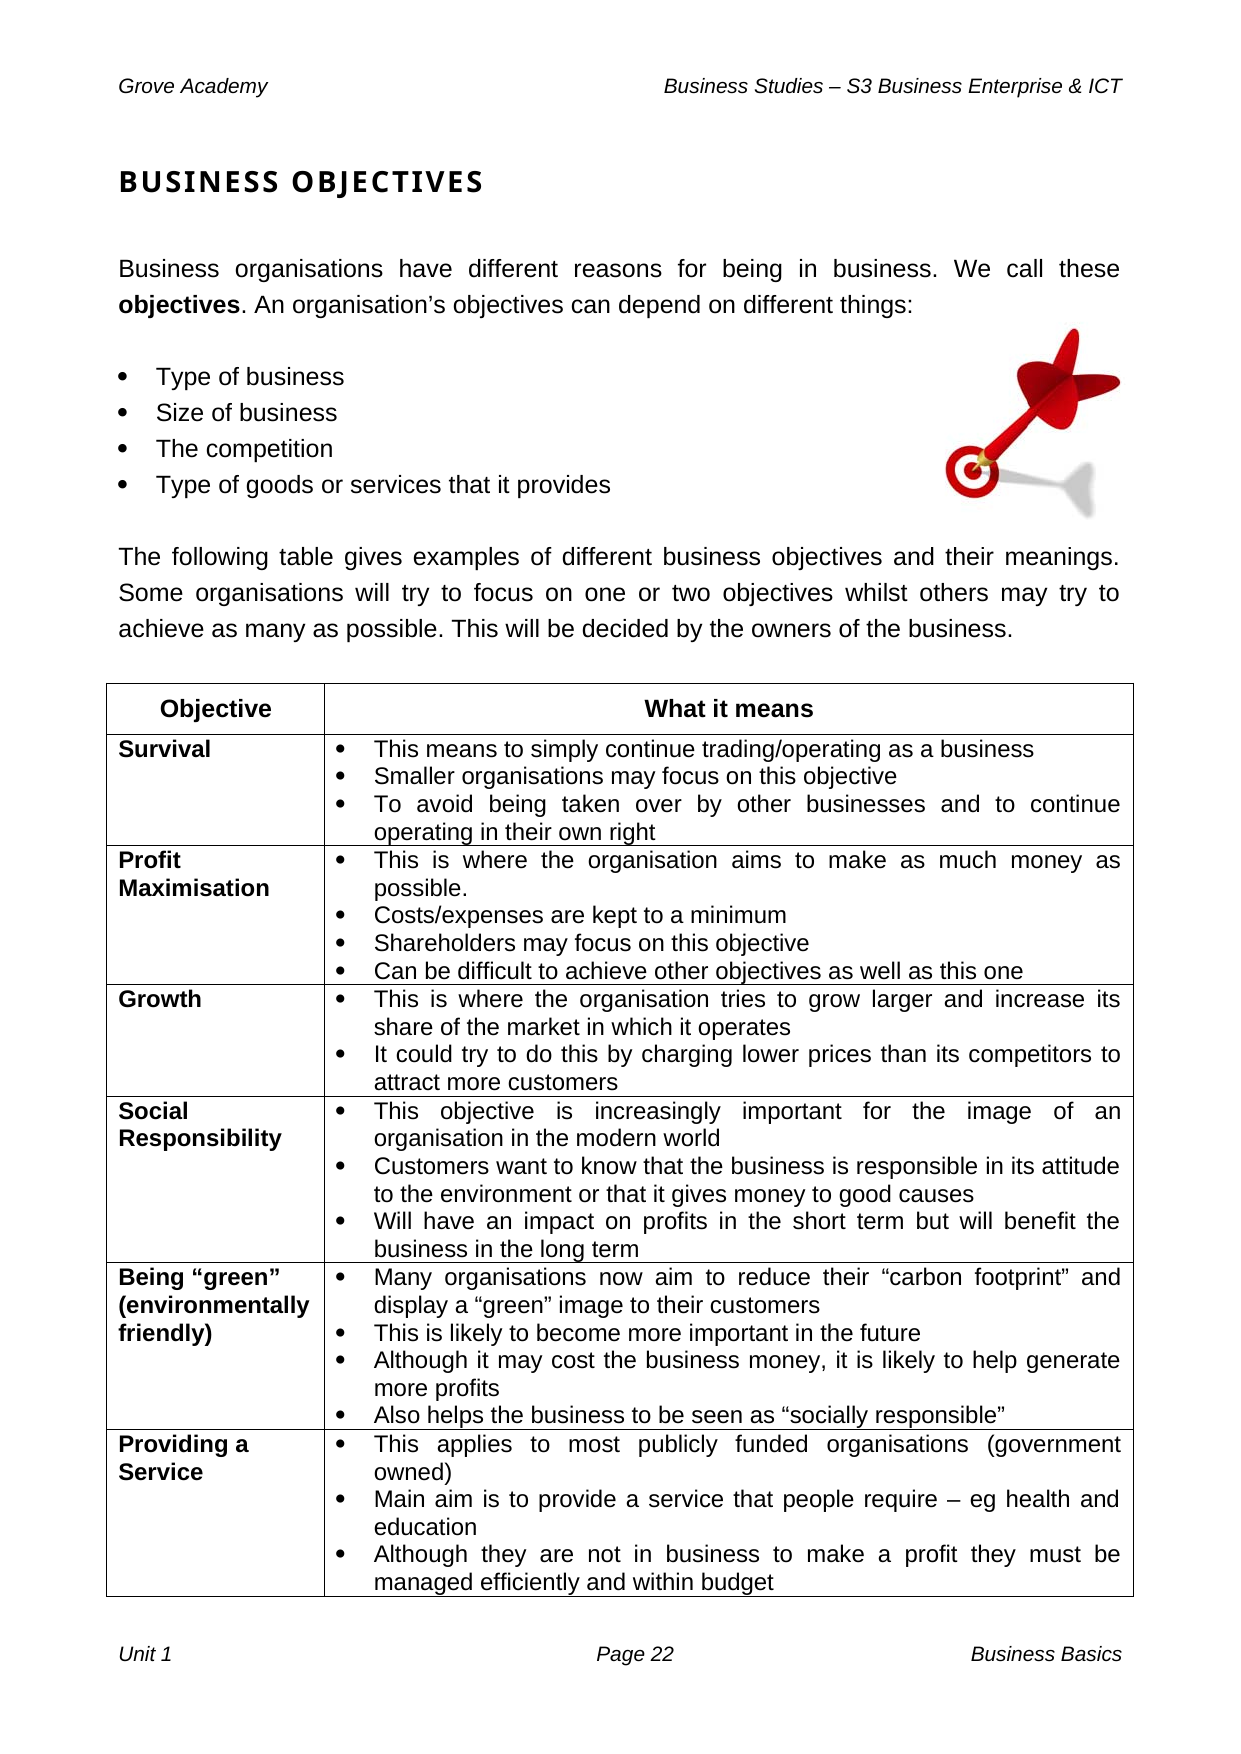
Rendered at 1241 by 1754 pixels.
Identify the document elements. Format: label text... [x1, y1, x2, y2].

list Size of business [118, 398, 929, 426]
table_header What it means [325, 684, 1133, 734]
table_cell This means to simply continue trading/operating as a business Smaller organisations may focus on this objective To avoid being taken over by other businesses and to continue operating in their own right [325, 735, 1133, 845]
table_cell Many organisations now aim to reduce their “carbon footprint” and display a “green” image to their customers This is likely to become more important in the future Although it may cost the business money, it is likely to help generate more profits Also helps the business to be seen as “socially responsible” [325, 1263, 1133, 1429]
table_cell Profit Maximisation [107, 846, 324, 984]
table_cell Growth [107, 985, 324, 1096]
text The following table gives examples of different business objectives and their meanings. Some organisations will try to focus on one or two objectives whilst others may try to achieve as many as possible. This will be decided by the owners of the business. [118, 542, 1122, 642]
text Business organisations have different reasons for being in business. We call these objectives. An organisation’s objectives can depend on different things: [118, 254, 1122, 318]
list Type of goods or services that it provides [118, 470, 929, 498]
table_cell This applies to most publicly funded organisations (government owned) Main aim is to provide a service that people require – eg health and education Although they are not in business to make a profit they must be managed efficiently and within budget [325, 1430, 1133, 1596]
table_header Objective [107, 684, 324, 734]
table_cell This is where the organisation tries to grow larger and increase its share of the market in which it operates It could try to do this by charging lower prices than its competitors to attract more customers [325, 985, 1133, 1096]
table_cell This is where the organisation aims to make as much money as possible. Costs/expenses are kept to a minimum Shareholders may focus on this objective Can be difficult to achieve other objectives as well as this one [325, 846, 1133, 984]
table_cell Providing a Service [107, 1430, 324, 1596]
table_cell Being “green” (environmentally friendly) [107, 1263, 324, 1429]
list Type of business [118, 362, 929, 390]
table_cell This objective is increasingly important for the image of an organisation in the modern world Customers want to know that the business is responsible in its attitude to the environment or that it gives money to good causes Will have an impact on profits in the short term but will benefit the business in the long term [325, 1097, 1133, 1262]
list The competition [118, 434, 929, 462]
table_cell Survival [107, 735, 324, 845]
subtitle BUSINESS OBJECTIVES [118, 161, 1122, 201]
picture [929, 290, 1127, 547]
table_cell Social Responsibility [107, 1097, 324, 1262]
